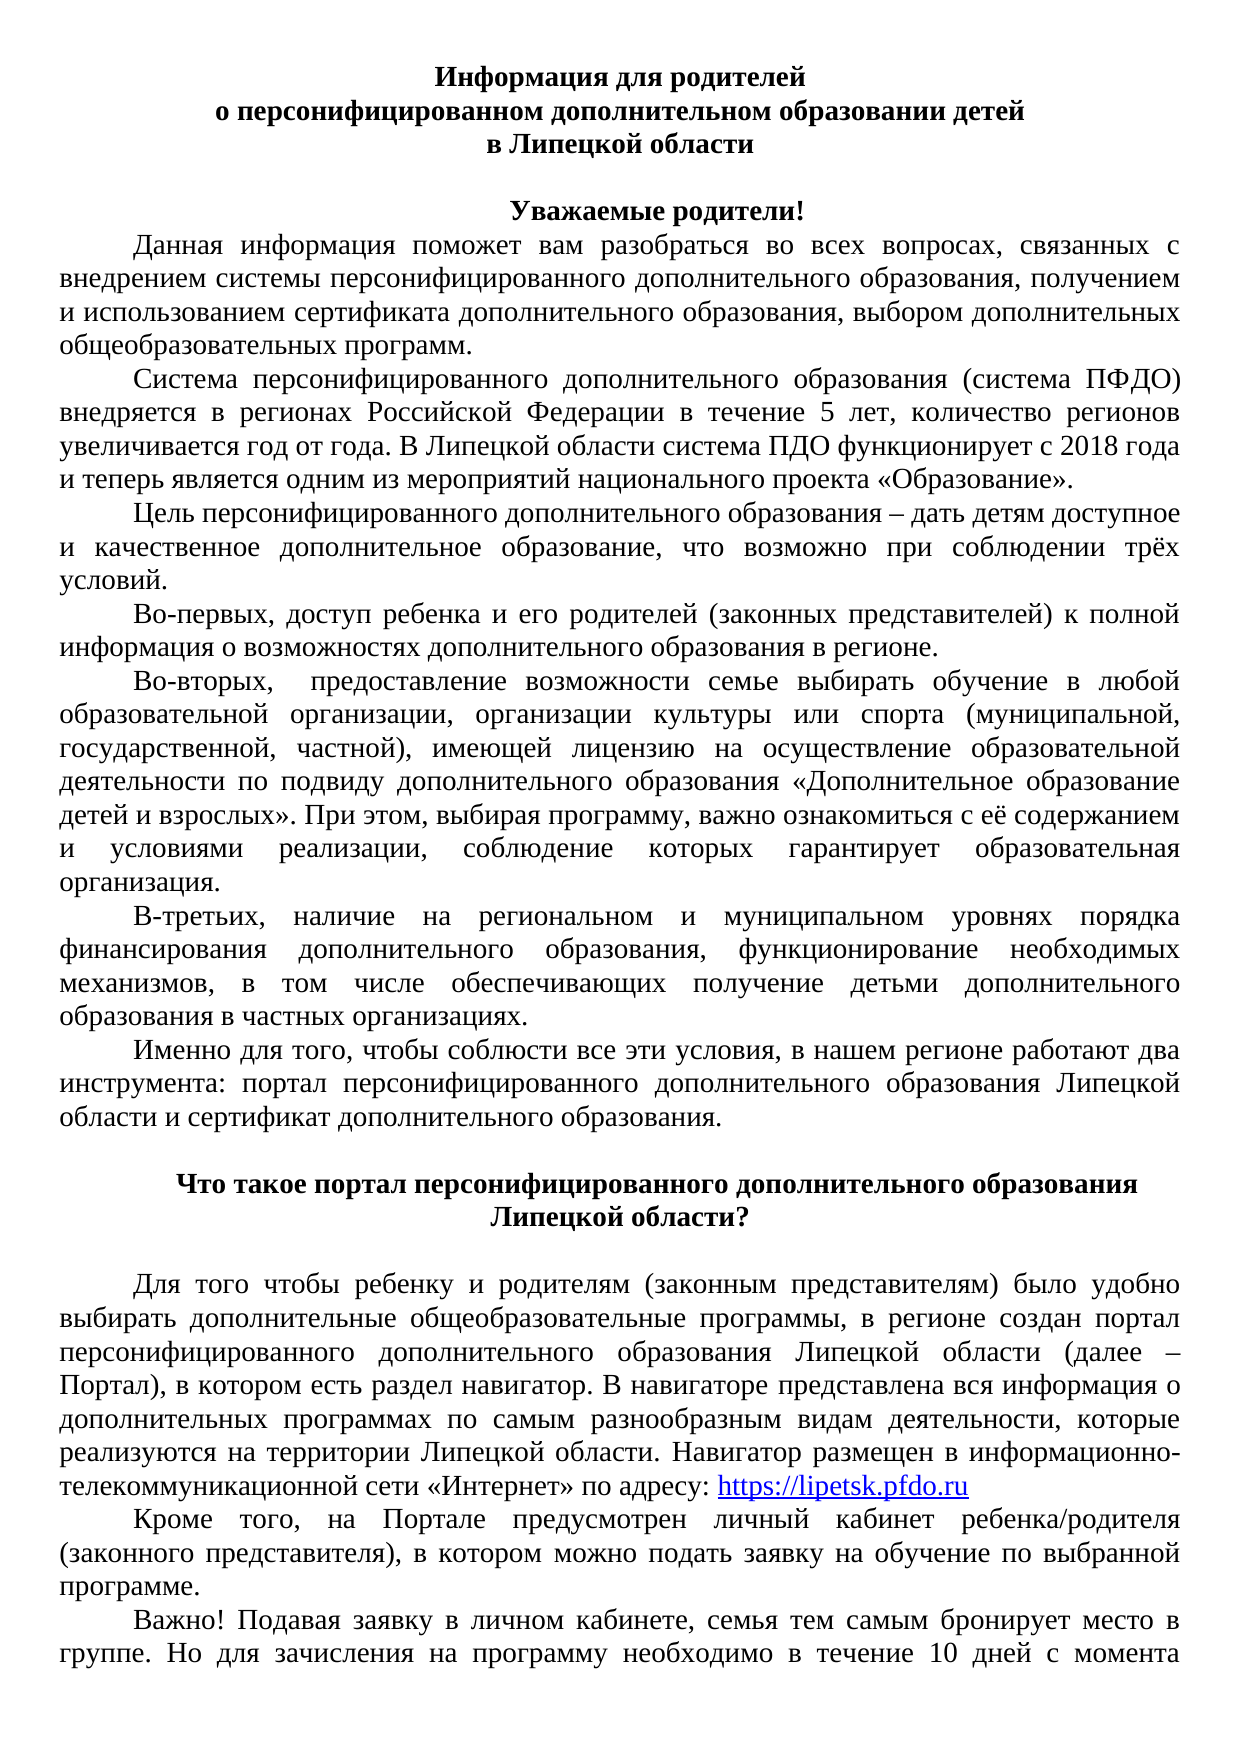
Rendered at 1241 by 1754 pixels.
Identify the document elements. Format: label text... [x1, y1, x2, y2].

text Что такое портал персонифицированного дополнительного образования Липецкой области? [59, 1166, 1181, 1233]
text Именно для того, чтобы соблюсти все эти условия, в нашем регионе работают два инструмента: портал персонифицированного дополнительного образования Липецкой области и сертификат дополнительного образования. [59, 1032, 1181, 1132]
text Кроме того, на Портале предусмотрен личный кабинет ребенка/родителя (законного представителя), в котором можно подать заявку на обучение по выбранной программе. [59, 1501, 1181, 1602]
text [59, 1602, 1181, 1669]
text Во-вторых, предоставление возможности семье выбирать обучение в любой образовательной организации, организации культуры или спорта (муниципальной, государственной, частной), имеющей лицензию на осуществление образовательной деятельности по подвиду дополнительного образования «Дополнительное образование детей и взрослых». При этом, выбирая программу, важно ознакомиться с её содержанием и условиями реализации, соблюдение которых гарантирует образовательная организация. [59, 663, 1181, 898]
text о персонифицированном дополнительном образовании детей [59, 93, 1181, 126]
text в Липецкой области [59, 126, 1181, 160]
text Во-первых, доступ ребенка и его родителей (законных представителей) к полной информация о возможностях дополнительного образования в регионе. [59, 596, 1181, 663]
text Для того чтобы ребенку и родителям (законным представителям) было удобно выбирать дополнительные общеобразовательные программы, в регионе создан портал персонифицированного дополнительного образования Липецкой области (далее – Портал), в котором есть раздел навигатор. В навигаторе представлена вся информация о дополнительных программах по самым разнообразным видам деятельности, которые реализуются на территории Липецкой области. Навигатор размещен в информационно-телекоммуникационной сети «Интернет» по адресу: https://lipetsk.pfdo.ru [59, 1267, 1181, 1501]
text Данная информация поможет вам разобраться во всех вопросах, связанных с внедрением системы персонифицированного дополнительного образования, получением и использованием сертификата дополнительного образования, выбором дополнительных общеобразовательных программ. [59, 227, 1181, 361]
text Информация для родителей [59, 59, 1181, 93]
text Система персонифицированного дополнительного образования (система ПФДО) внедряется в регионах Российской Федерации в течение 5 лет, количество регионов увеличивается год от года. В Липецкой области система ПДО функционирует с 2018 года и теперь является одним из мероприятий национального проекта «Образование». [59, 361, 1181, 495]
text Цель персонифицированного дополнительного образования – дать детям доступное и качественное дополнительное образование, что возможно при соблюдении трёх условий. [59, 495, 1181, 596]
text Уважаемые родители! [59, 193, 1181, 227]
text В-третьих, наличие на региональном и муниципальном уровнях порядка финансирования дополнительного образования, функционирование необходимых механизмов, в том числе обеспечивающих получение детьми дополнительного образования в частных организациях. [59, 898, 1181, 1032]
